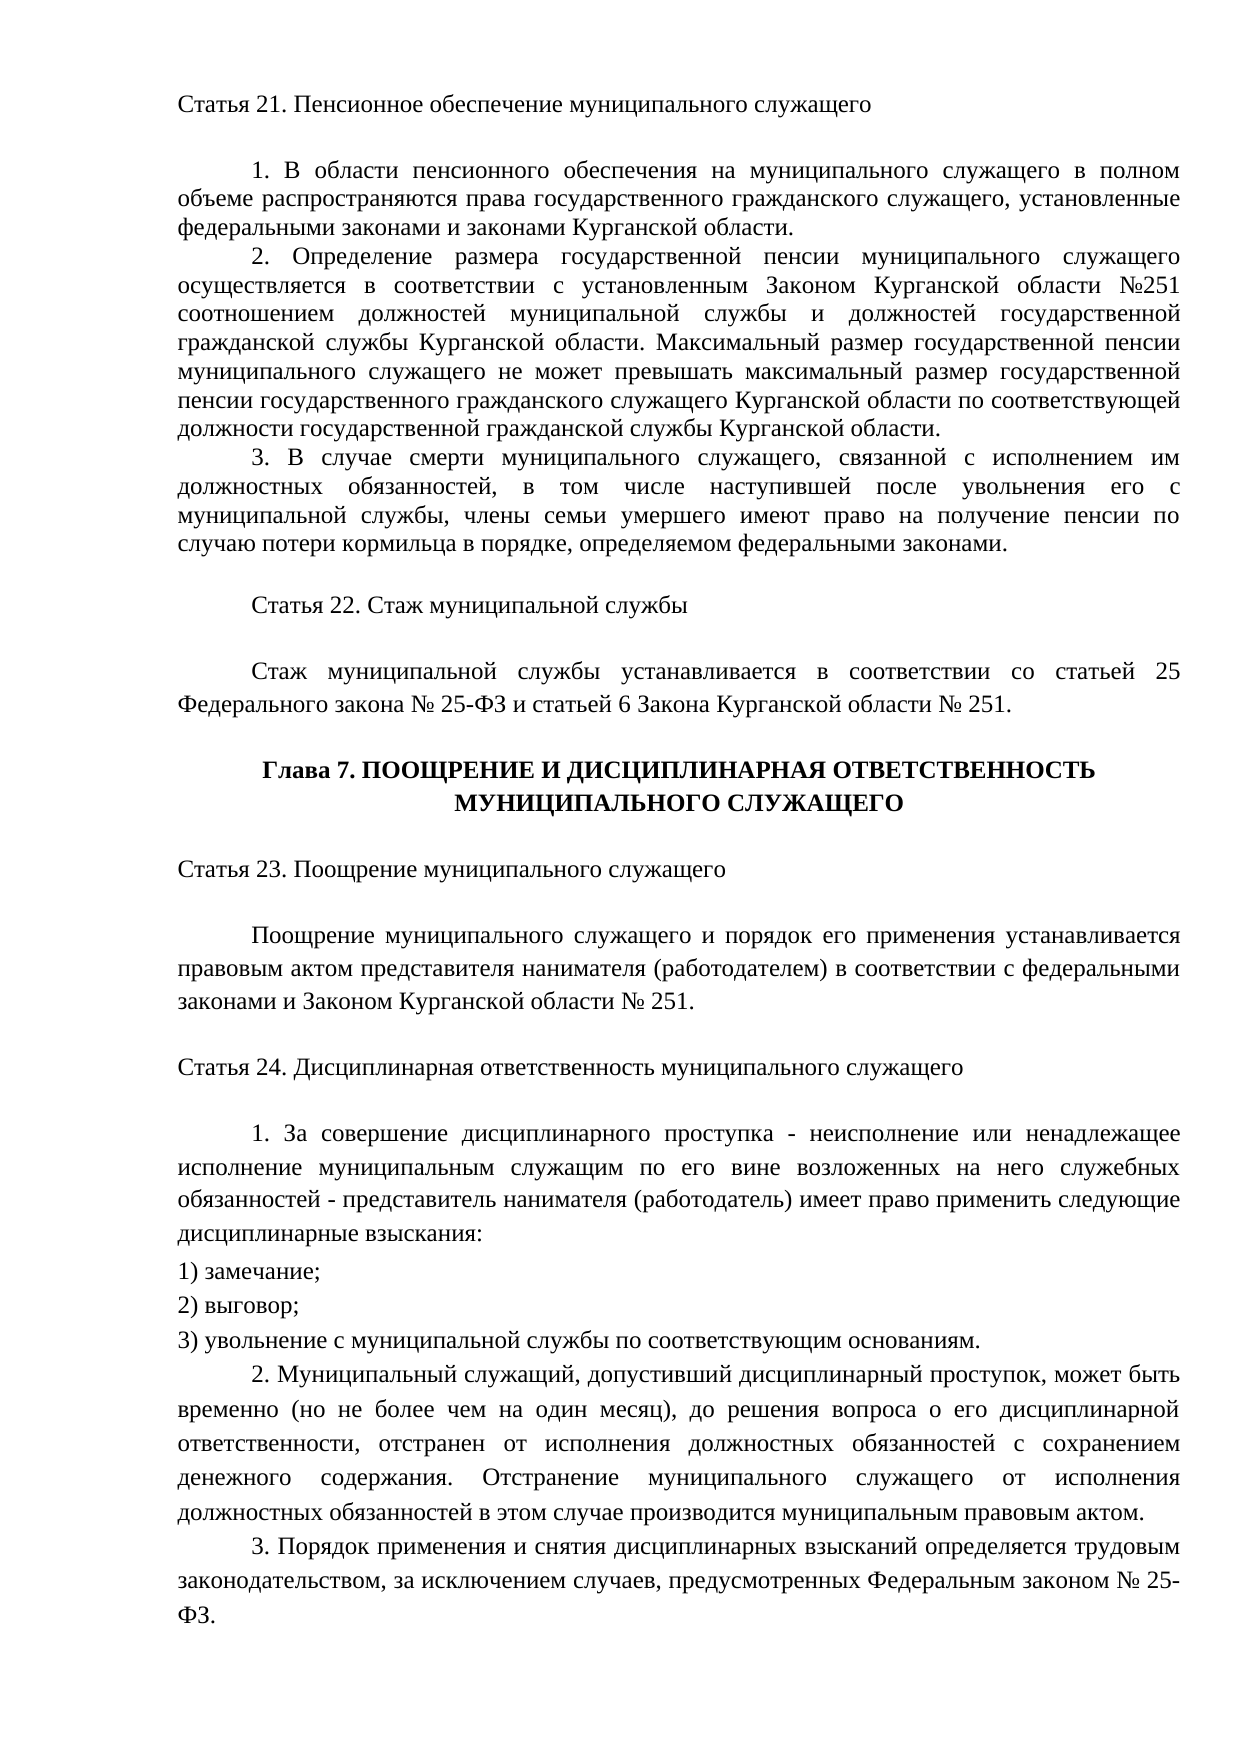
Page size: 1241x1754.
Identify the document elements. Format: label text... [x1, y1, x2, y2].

text Статья 23. Поощрение муниципального служащего [177, 854, 1181, 883]
text 3) увольнение с муниципальной службы по соответствующим основаниям. [177, 1319, 1181, 1354]
text 1. В области пенсионного обеспечения на муниципального служащего в полном объеме распространяются права государственного гражданского служащего, установленные федеральными законами и законами Курганской области. [177, 155, 1181, 241]
text Поощрение муниципального служащего и порядок его применения устанавливается правовым актом представителя нанимателя (работодателем) в соответствии с федеральными законами и Законом Курганской области № 251. [177, 920, 1181, 1015]
text Статья 24. Дисциплинарная ответственность муниципального служащего [177, 1052, 1181, 1081]
text Статья 22. Стаж муниципальной службы [177, 590, 1181, 619]
text МУНИЦИПАЛЬНОГО СЛУЖАЩЕГО [177, 788, 1181, 817]
text 1) замечание; [177, 1251, 1181, 1285]
text 2. Определение размера государственной пенсии муниципального служащего осуществляется в соответствии с установленным Законом Курганской области №251 соотношением должностей муниципальной службы и должностей государственной гражданской службы Курганской области. Максимальный размер государственной пенсии муниципального служащего не может превышать максимальный размер государственной пенсии государственного гражданского служащего Курганской области по соответствующей должности государственной гражданской службы Курганской области. [177, 241, 1181, 442]
text Глава 7. ПООЩРЕНИЕ И ДИСЦИПЛИНАРНАЯ ОТВЕТСТВЕННОСТЬ [177, 755, 1181, 784]
text 2. Муниципальный служащий, допустивший дисциплинарный проступок, может быть временно (но не более чем на один месяц), до решения вопроса о его дисциплинарной ответственности, отстранен от исполнения должностных обязанностей с сохранением денежного содержания. Отстранение муниципального служащего от исполнения должностных обязанностей в этом случае производится муниципальным правовым актом. [177, 1354, 1181, 1526]
text 2) выговор; [177, 1285, 1181, 1319]
text 1. За совершение дисциплинарного проступка - неисполнение или ненадлежащее исполнение муниципальным служащим по его вине возложенных на него служебных обязанностей - представитель нанимателя (работодатель) имеет право применить следующие дисциплинарные взыскания: [177, 1118, 1181, 1246]
text Стаж муниципальной службы устанавливается в соответствии со статьей 25 Федерального закона № 25-ФЗ и статьей 6 Закона Курганской области № 251. [177, 656, 1181, 718]
text Статья 21. Пенсионное обеспечение муниципального служащего [177, 89, 1181, 117]
text 3. Порядок применения и снятия дисциплинарных взысканий определяется трудовым законодательством, за исключением случаев, предусмотренных Федеральным законом № 25-ФЗ. [177, 1526, 1181, 1629]
text 3. В случае смерти муниципального служащего, связанной с исполнением им должностных обязанностей, в том числе наступившей после увольнения его с муниципальной службы, члены семьи умершего имеют право на получение пенсии по случаю потери кормильца в порядке, определяемом федеральными законами. [177, 442, 1181, 557]
